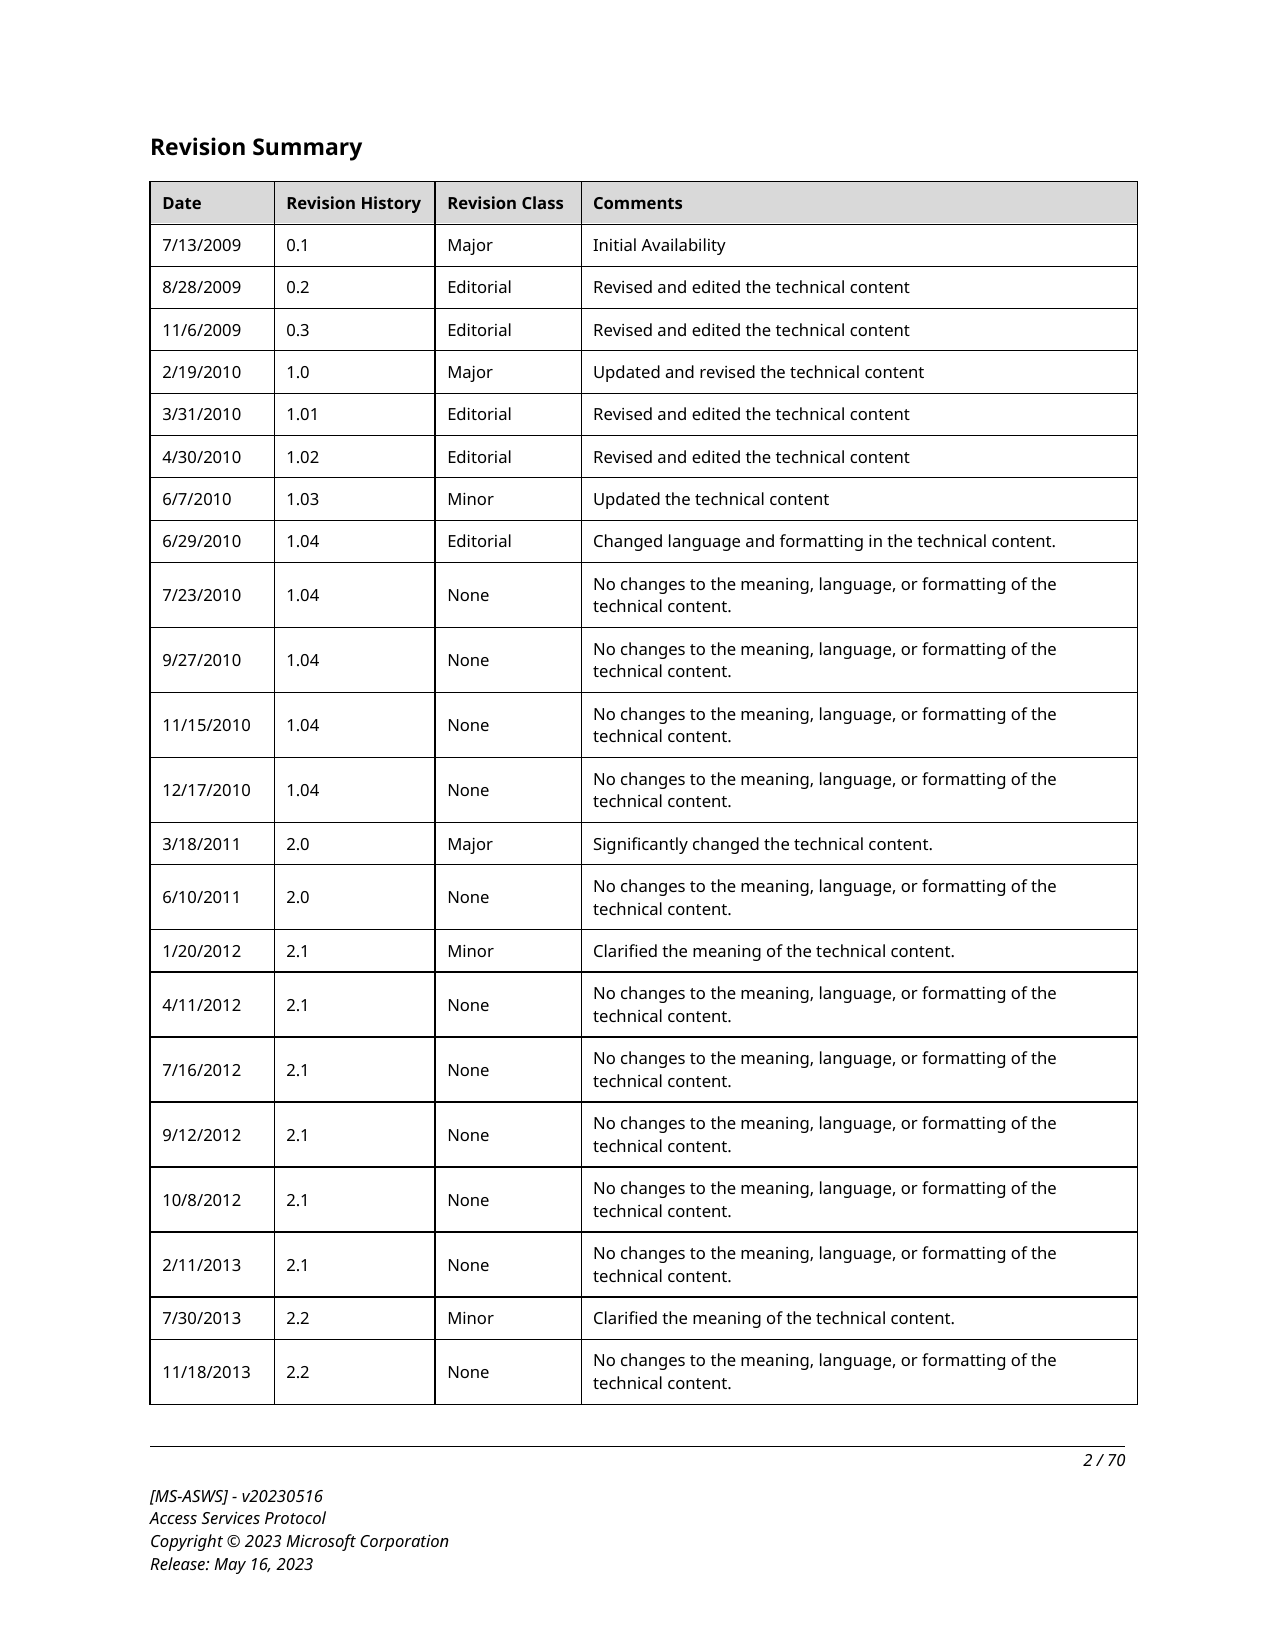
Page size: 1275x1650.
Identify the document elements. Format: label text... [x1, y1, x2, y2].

table_cell 2.1 [275, 1233, 434, 1296]
table_cell Revised and edited the technical content [582, 436, 1137, 477]
table_cell 2/11/2013 [151, 1233, 274, 1296]
table_cell None [436, 865, 581, 929]
table_cell No changes to the meaning, language, or formatting of the technical content. [582, 973, 1137, 1036]
table_cell No changes to the meaning, language, or formatting of the technical content. [582, 1103, 1137, 1166]
table_cell 11/6/2009 [151, 309, 274, 350]
table_cell Clarified the meaning of the technical content. [582, 930, 1137, 971]
table_cell 7/13/2009 [151, 225, 274, 266]
table_header Date [151, 182, 274, 223]
table_cell 2.2 [275, 1298, 434, 1339]
table_cell No changes to the meaning, language, or formatting of the technical content. [582, 1168, 1137, 1231]
table_cell Minor [436, 930, 581, 971]
table_cell 1.02 [275, 436, 434, 477]
table_cell Changed language and formatting in the technical content. [582, 521, 1137, 562]
table_cell None [436, 1233, 581, 1296]
table_cell 4/11/2012 [151, 973, 274, 1036]
table_cell Revised and edited the technical content [582, 309, 1137, 350]
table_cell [582, 1340, 1137, 1404]
table_cell 3/31/2010 [151, 394, 274, 435]
table_cell Revised and edited the technical content [582, 267, 1137, 308]
table_cell Editorial [436, 267, 581, 308]
table_cell None [436, 973, 581, 1036]
table_cell 0.3 [275, 309, 434, 350]
table_cell 1.01 [275, 394, 434, 435]
table_cell Editorial [436, 521, 581, 562]
table_cell 1.04 [275, 563, 434, 627]
table_cell No changes to the meaning, language, or formatting of the technical content. [582, 1038, 1137, 1101]
table_header Revision Class [436, 182, 581, 223]
table_cell Revised and edited the technical content [582, 394, 1137, 435]
table_cell 6/7/2010 [151, 478, 274, 519]
table_cell None [436, 628, 581, 692]
table_cell 11/15/2010 [151, 693, 274, 757]
table_cell 9/27/2010 [151, 628, 274, 692]
table_cell 7/23/2010 [151, 563, 274, 627]
table_cell None [436, 563, 581, 627]
table_cell Updated the technical content [582, 478, 1137, 519]
table_cell 2/19/2010 [151, 351, 274, 393]
table_cell 3/18/2011 [151, 823, 274, 864]
table_cell 12/17/2010 [151, 758, 274, 822]
table_cell No changes to the meaning, language, or formatting of the technical content. [582, 1233, 1137, 1296]
table_cell Minor [436, 1298, 581, 1339]
table_cell Significantly changed the technical content. [582, 823, 1137, 864]
table_cell 0.1 [275, 225, 434, 266]
text Revision Summary [150, 131, 1125, 162]
table_cell 7/30/2013 [151, 1298, 274, 1339]
table_cell No changes to the meaning, language, or formatting of the technical content. [582, 865, 1137, 929]
table_cell 2.0 [275, 865, 434, 929]
table_cell Major [436, 823, 581, 864]
table_cell No changes to the meaning, language, or formatting of the technical content. [582, 693, 1137, 757]
table_cell Editorial [436, 394, 581, 435]
table_cell 1/20/2012 [151, 930, 274, 971]
table_cell 11/18/2013 [151, 1340, 274, 1404]
table_cell 6/10/2011 [151, 865, 274, 929]
table_cell 8/28/2009 [151, 267, 274, 308]
table_cell None [436, 758, 581, 822]
table_cell None [436, 1038, 581, 1101]
table_cell None [436, 1103, 581, 1166]
table_cell 1.0 [275, 351, 434, 393]
table_cell 2.1 [275, 930, 434, 971]
table_cell No changes to the meaning, language, or formatting of the technical content. [582, 758, 1137, 822]
table_cell Clarified the meaning of the technical content. [582, 1298, 1137, 1339]
table_cell 2.1 [275, 973, 434, 1036]
table_cell 2.1 [275, 1038, 434, 1101]
table_cell 2.1 [275, 1168, 434, 1231]
table_header Comments [582, 182, 1137, 223]
table_cell Minor [436, 478, 581, 519]
table_cell No changes to the meaning, language, or formatting of the technical content. [582, 628, 1137, 692]
table_cell No changes to the meaning, language, or formatting of the technical content. [582, 563, 1137, 627]
table_cell 9/12/2012 [151, 1103, 274, 1166]
table_cell 10/8/2012 [151, 1168, 274, 1231]
table_cell 7/16/2012 [151, 1038, 274, 1101]
table_cell 1.04 [275, 521, 434, 562]
table_cell Updated and revised the technical content [582, 351, 1137, 393]
table_cell None [436, 1168, 581, 1231]
table_cell Editorial [436, 436, 581, 477]
table_cell None [436, 693, 581, 757]
table_cell 2.2 [275, 1340, 434, 1404]
table_cell 1.04 [275, 693, 434, 757]
table_cell None [436, 1340, 581, 1404]
table_cell Editorial [436, 309, 581, 350]
table_cell 1.04 [275, 628, 434, 692]
table_cell 1.04 [275, 758, 434, 822]
table_cell Major [436, 351, 581, 393]
table_cell 2.1 [275, 1103, 434, 1166]
table_cell 1.03 [275, 478, 434, 519]
table_cell Major [436, 225, 581, 266]
table_header Revision History [275, 182, 434, 223]
table_cell 6/29/2010 [151, 521, 274, 562]
table_cell Initial Availability [582, 225, 1137, 266]
table_cell 0.2 [275, 267, 434, 308]
table_cell 4/30/2010 [151, 436, 274, 477]
table_cell 2.0 [275, 823, 434, 864]
